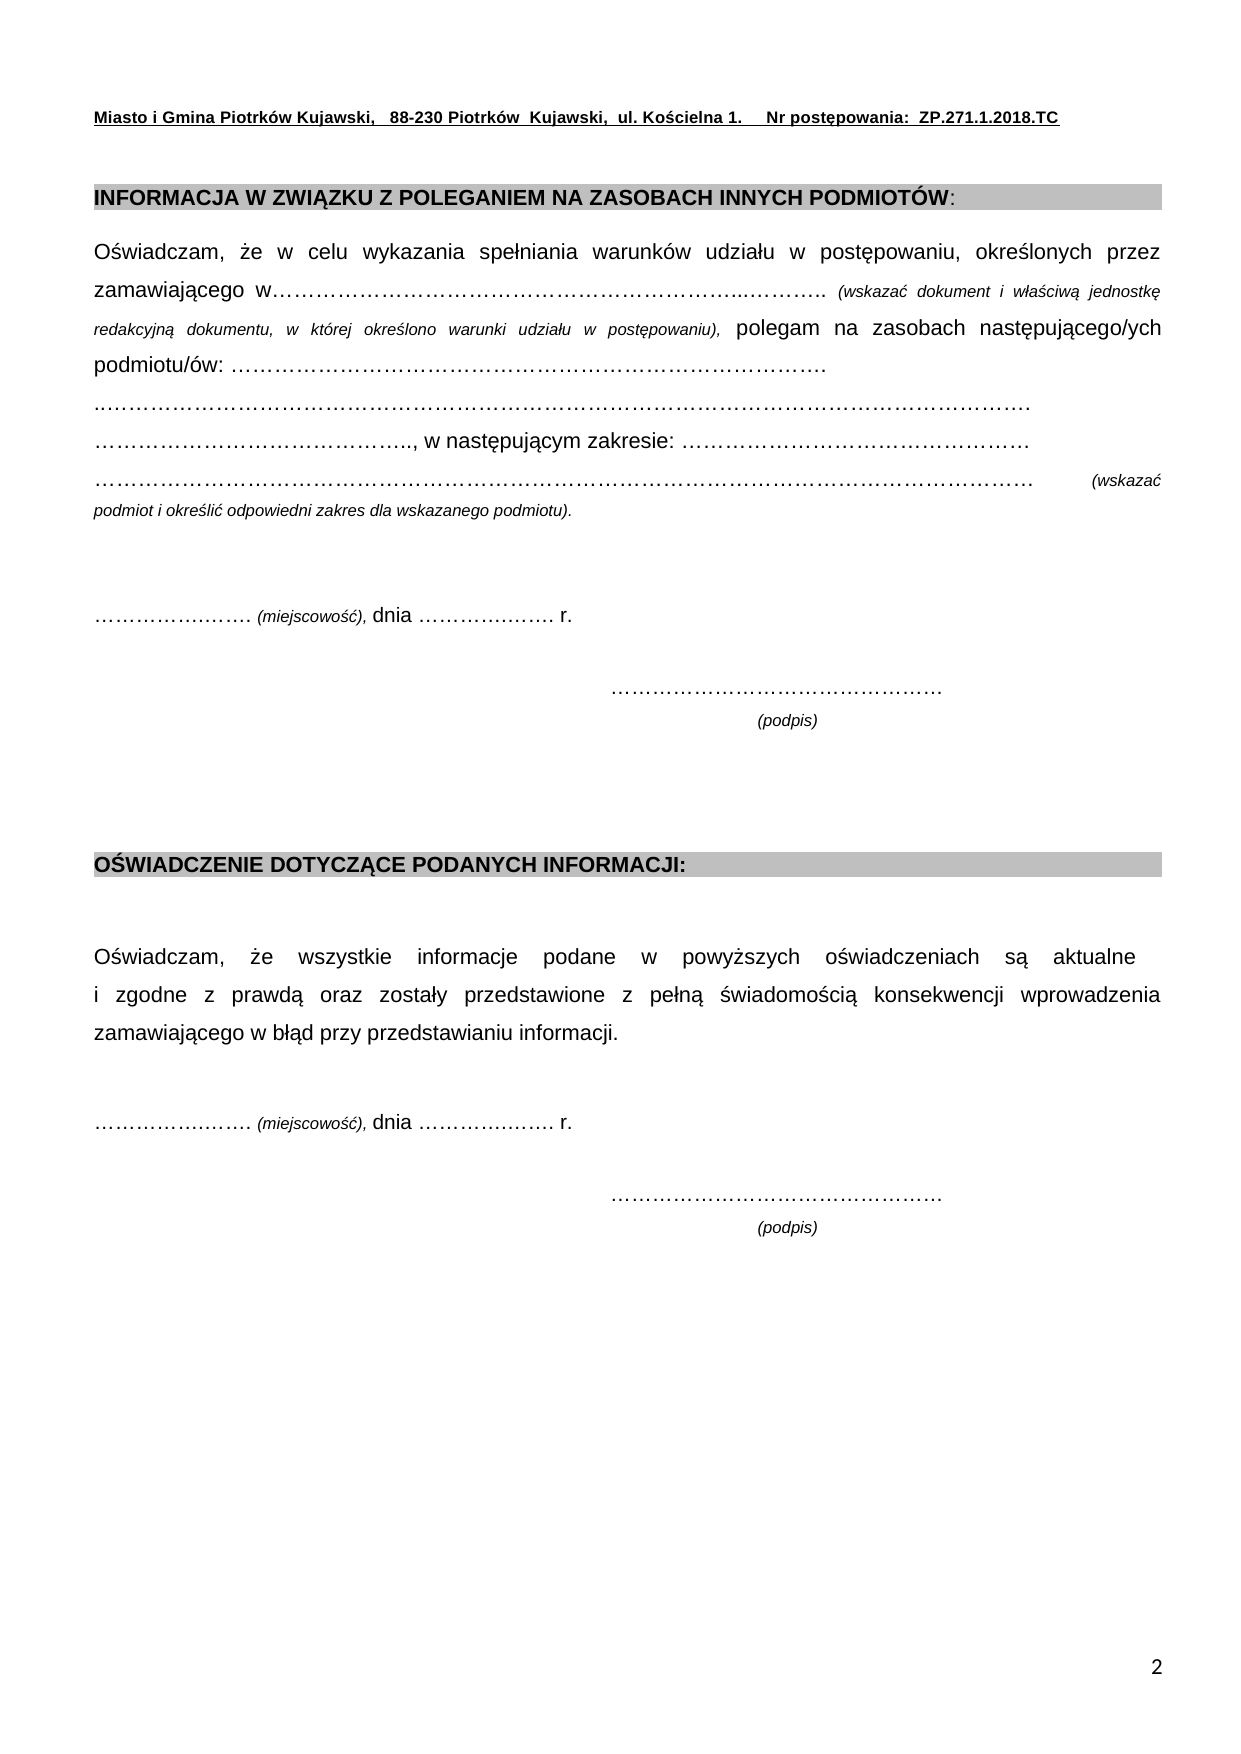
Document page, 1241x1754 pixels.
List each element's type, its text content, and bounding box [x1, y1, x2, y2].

text ………………………………………… [94, 675, 1162, 699]
text …………….……. (miejscowość), dnia ………….……. r. [94, 1110, 1162, 1134]
text ..……………………………………………………………………………………………………………….…………………………………….., w następującym zakresie: ………………………………………… [94, 390, 1162, 453]
text OŚWIADCZENIE DOTYCZĄCE PODANYCH INFORMACJI: [94, 852, 1162, 877]
text Oświadczam, że wszystkie informacje podane w powyższych oświadczeniach są aktualne i zgodne z prawdą oraz zostały przedstawione z pełną świadomością konsekwencji wprowadzenia zamawiającego w błąd przy przedstawianiu informacji. [94, 944, 1162, 1045]
text (podpis) [684, 1218, 1162, 1237]
text Oświadczam, że w celu wykazania spełniania warunków udziału w postępowaniu, określonych przez zamawiającego w………………………………………………………...……….. (wskazać dokument i właściwą jednostkę redakcyjną dokumentu, w której określono warunki udziału w postępowaniu), polegam na zasobach następującego/ych podmiotu/ów: ………………………………………………………………………. [94, 239, 1162, 378]
text …………….……. (miejscowość), dnia ………….……. r. [94, 603, 1162, 627]
text INFORMACJA W ZWIĄZKU Z POLEGANIEM NA ZASOBACH INNYCH PODMIOTÓW: [94, 184, 1162, 210]
text ………………………………………… [94, 1182, 1162, 1206]
text ………………………………………………………………………………………………………………… (wskazać podmiot i określić odpowiedni zakres dla wskazanego podmiotu). [94, 466, 1162, 520]
text (podpis) [684, 711, 1162, 730]
text Miasto i Gmina Piotrków Kujawski, 88-230 Piotrków Kujawski, ul. Kościelna 1. Nr postępowania: ZP.271.1.2018.TC [94, 108, 1162, 127]
